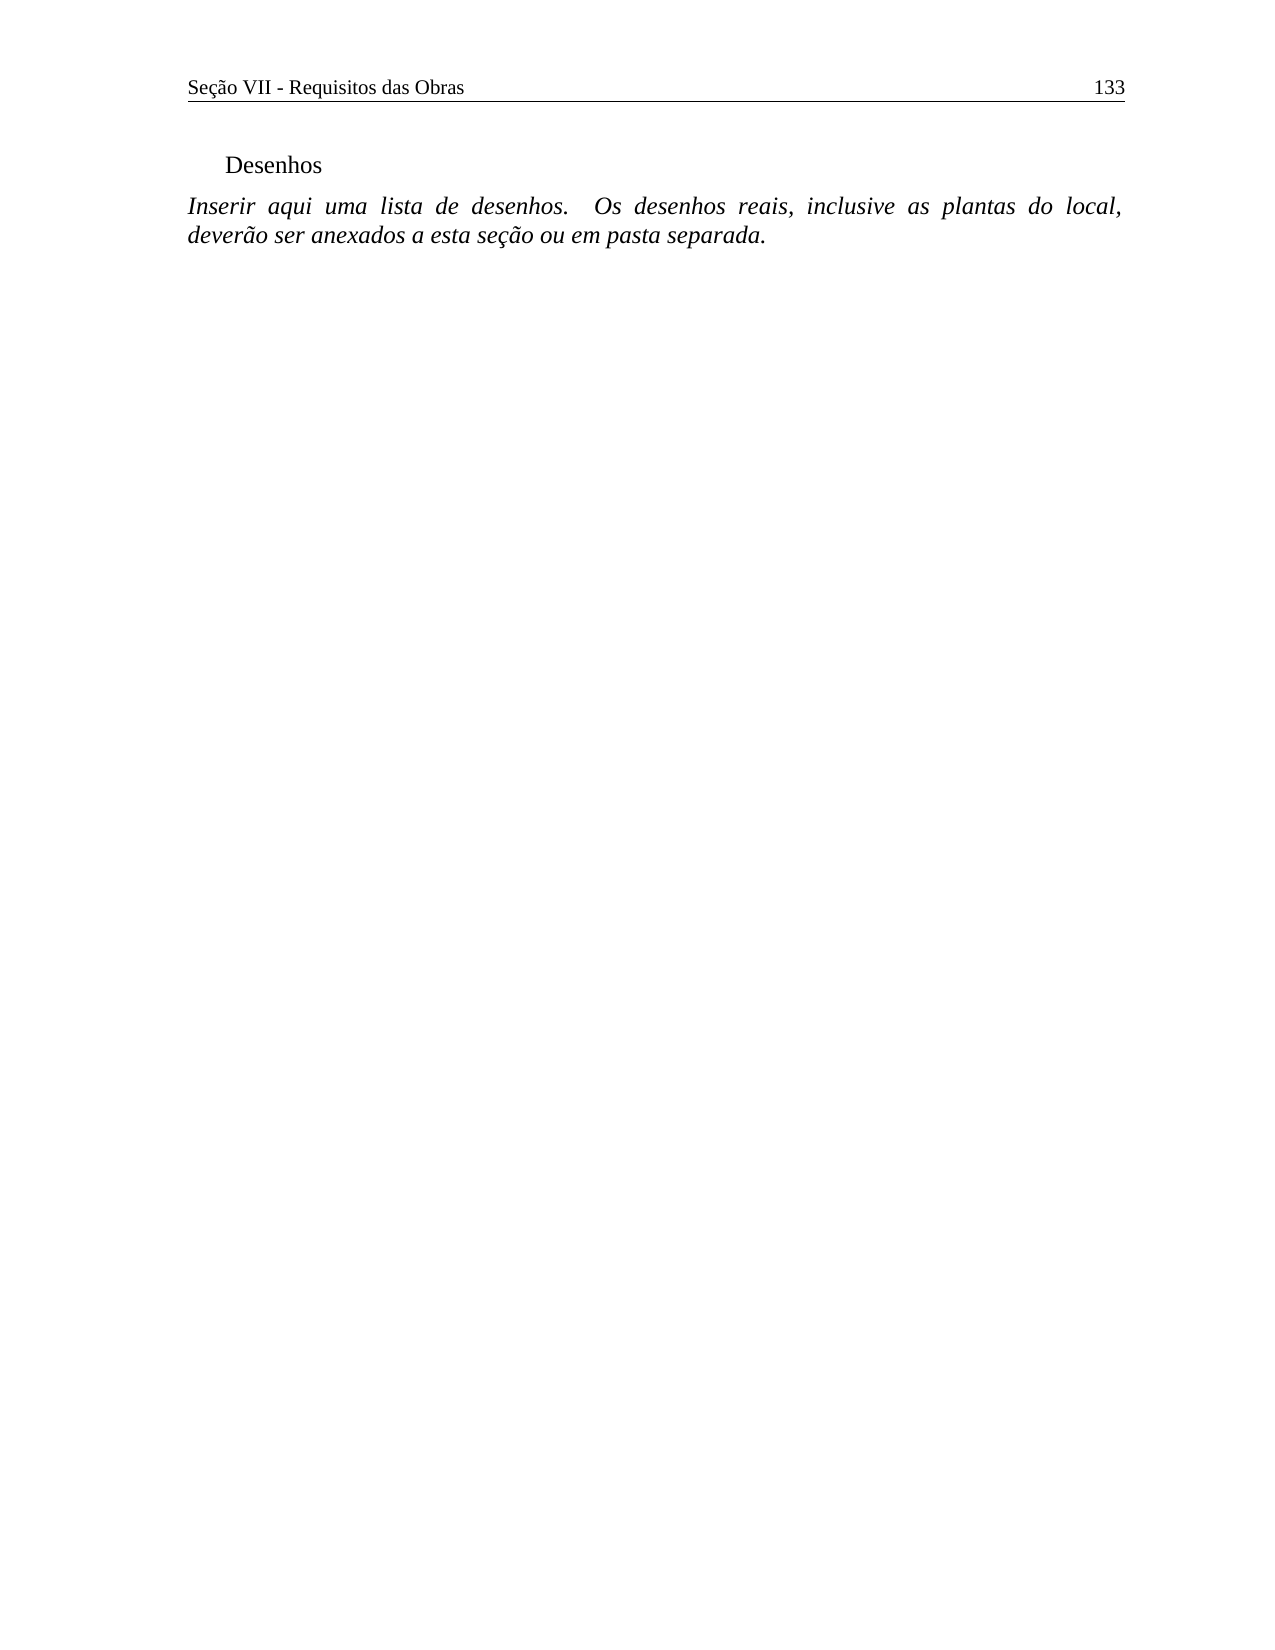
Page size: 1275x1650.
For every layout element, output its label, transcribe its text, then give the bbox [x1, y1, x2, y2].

text Inserir aqui uma lista de desenhos. Os desenhos reais, inclusive as plantas do local, deverão ser anexados a esta seção ou em pasta separada. [187, 191, 1125, 249]
